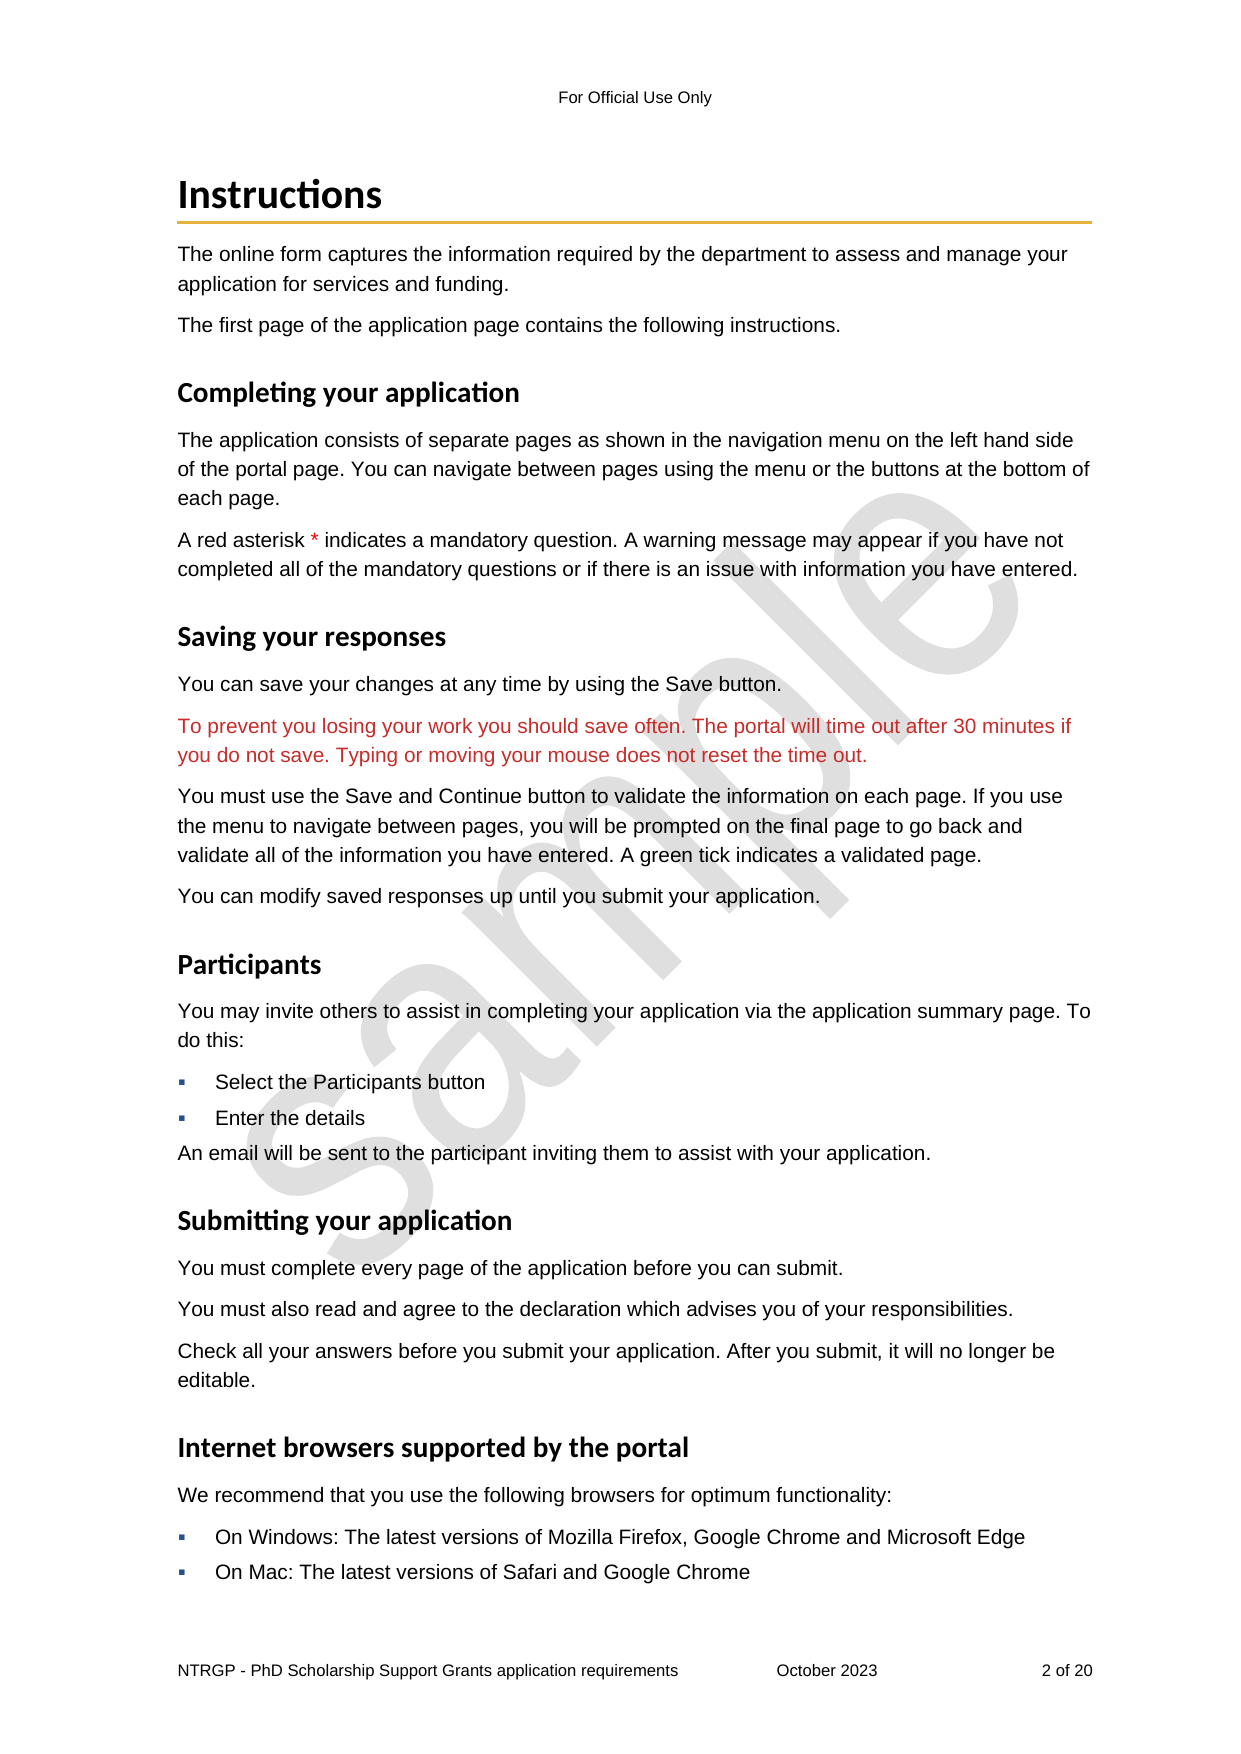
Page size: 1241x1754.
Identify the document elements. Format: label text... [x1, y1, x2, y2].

text You can save your changes at any time by using the Save button. [177, 667, 1092, 696]
text An email will be sent to the participant inviting them to assist with your application. [177, 1136, 1092, 1165]
list Select the Participants button [177, 1065, 1092, 1094]
subtitle Instructions [177, 168, 1092, 221]
list Enter the details [177, 1100, 1092, 1129]
subtitle Completing your application [177, 374, 1092, 410]
subtitle Saving your responses [177, 618, 1092, 654]
text You must also read and agree to the declaration which advises you of your responsibilities. [177, 1292, 1092, 1321]
text The application consists of separate pages as shown in the navigation menu on the left hand side of the portal page. You can navigate between pages using the menu or the buttons at the bottom of each page. [177, 423, 1092, 510]
list On Mac: The latest versions of Safari and Google Chrome [177, 1555, 1092, 1584]
text To prevent you losing your work you should save often. The portal will time out after 30 minutes if you do not save. Typing or moving your mouse does not reset the time out. [177, 708, 1092, 767]
subtitle Submitting your application [177, 1202, 1092, 1238]
text The first page of the application page contains the following instructions. [177, 308, 1092, 337]
text We recommend that you use the following browsers for optimum functionality: [177, 1478, 1092, 1507]
text A red asterisk * indicates a mandatory question. A warning message may appear if you have not completed all of the mandatory questions or if there is an issue with information you have entered. [177, 523, 1092, 581]
text You must use the Save and Continue button to validate the information on each page. If you use the menu to navigate between pages, you will be prompted on the final page to go back and validate all of the information you have entered. A green tick indicates a validated page. [177, 779, 1092, 867]
list On Windows: The latest versions of Mozilla Firefox, Google Chrome and Microsoft Edge [177, 1519, 1092, 1548]
subtitle Internet browsers supported by the portal [177, 1429, 1092, 1465]
text You can modify saved responses up until you submit your application. [177, 879, 1092, 908]
text You may invite others to assist in completing your application via the application summary page. To do this: [177, 994, 1092, 1052]
text The online form captures the information required by the department to assess and manage your application for services and funding. [177, 237, 1092, 295]
text Check all your answers before you submit your application. After you submit, it will no longer be editable. [177, 1334, 1092, 1392]
text You must complete every page of the application before you can submit. [177, 1250, 1092, 1279]
subtitle Participants [177, 946, 1092, 981]
